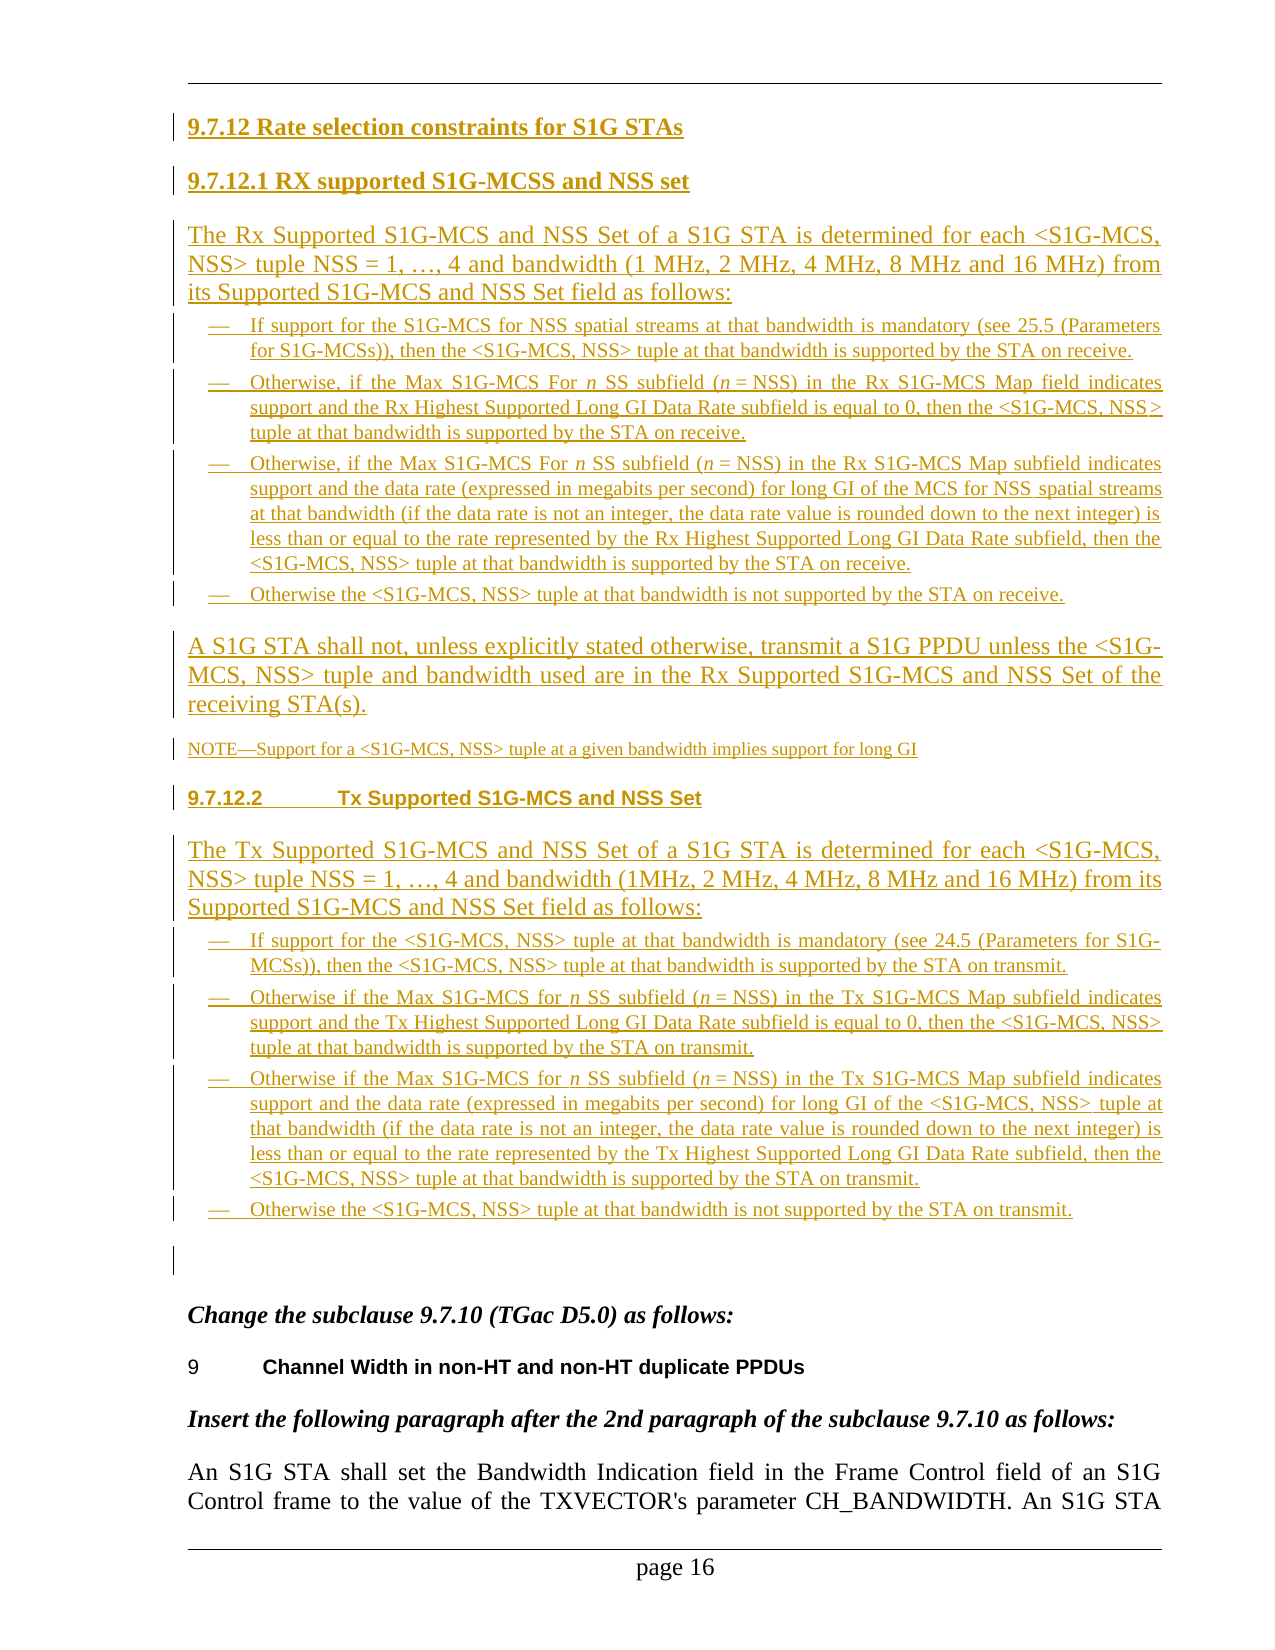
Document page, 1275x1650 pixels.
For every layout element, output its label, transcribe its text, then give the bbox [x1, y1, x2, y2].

text Change the subclause 9.7.10 (TGac D5.0) as follows: [187, 1300, 1162, 1329]
list Channel Width in non-HT and non-HT duplicate PPDUs [187, 1354, 1162, 1379]
text Insert the following paragraph after the 2nd paragraph of the subclause 9.7.10 as follows: [187, 1404, 1162, 1432]
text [187, 1457, 1162, 1515]
